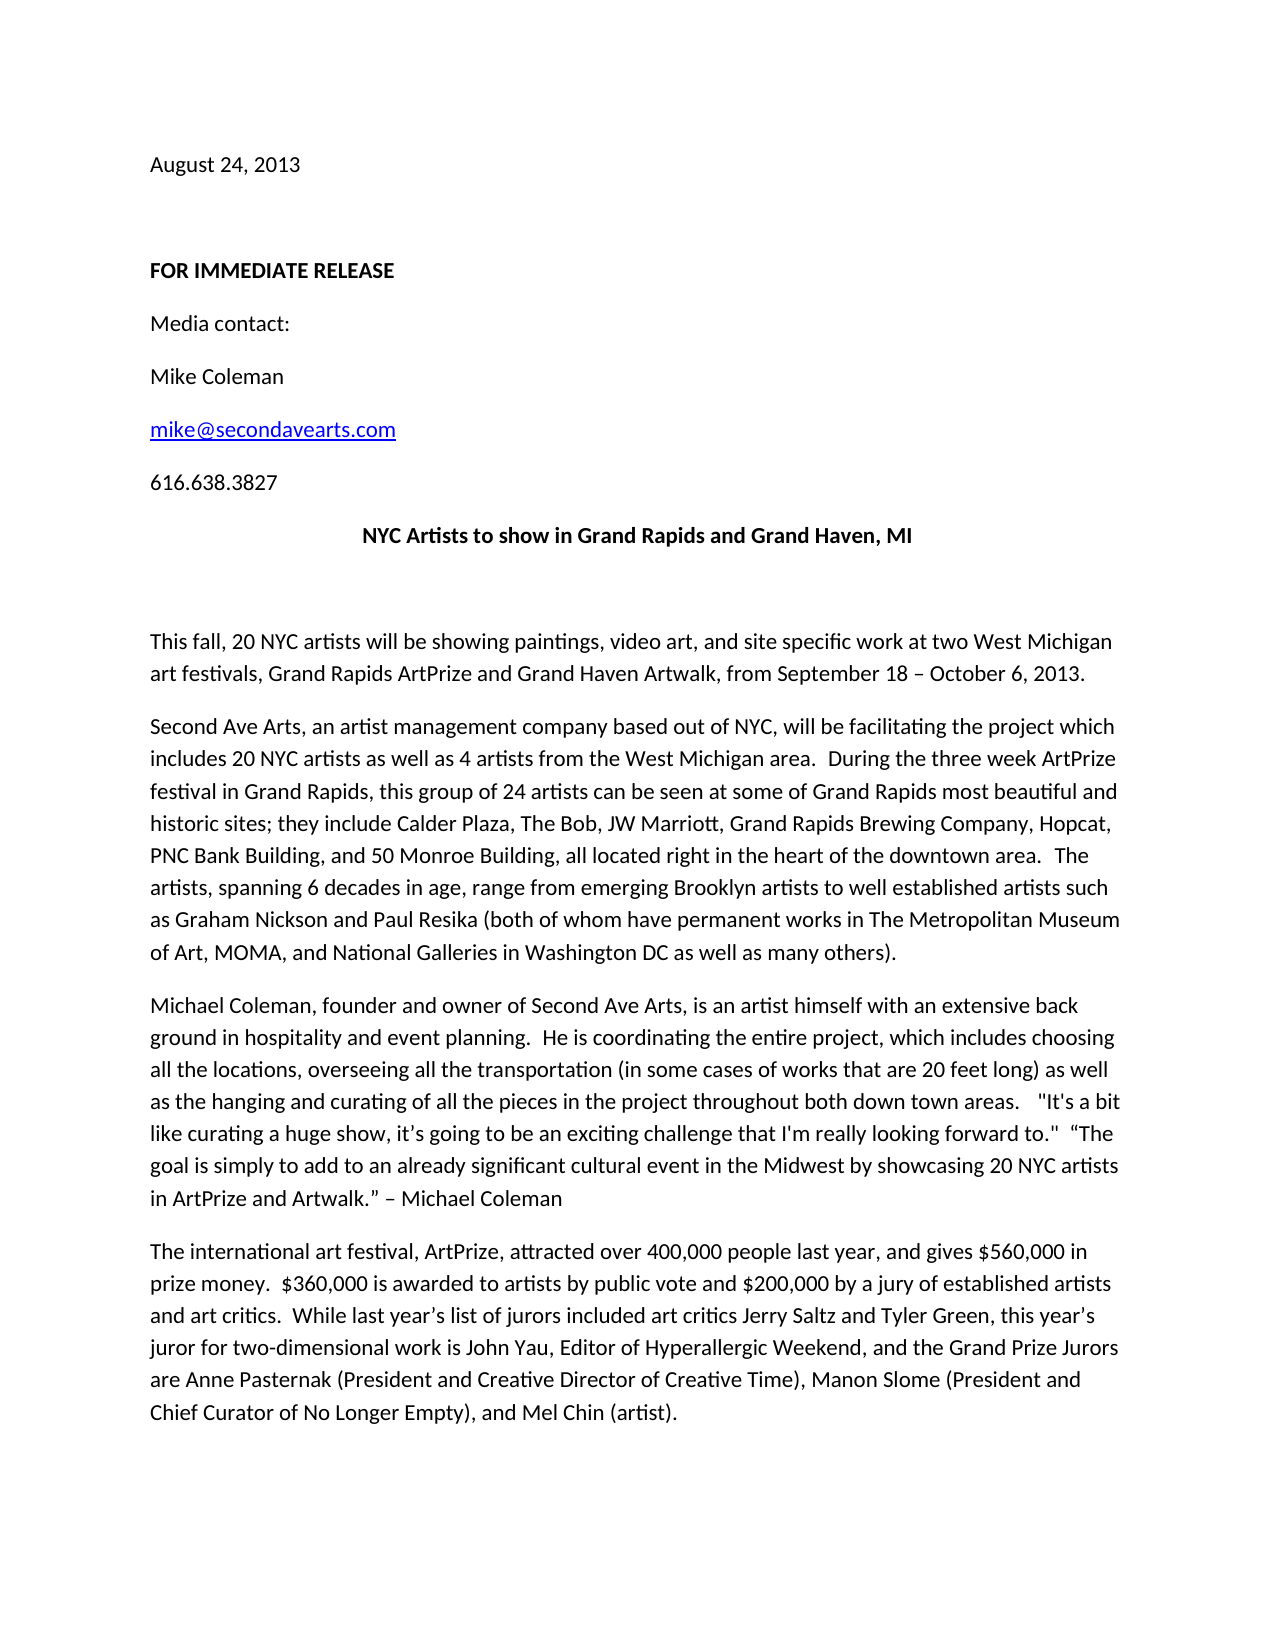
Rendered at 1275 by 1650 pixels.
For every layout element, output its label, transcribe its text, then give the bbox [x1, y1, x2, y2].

text 616.638.3827 [150, 468, 1125, 496]
text August 24, 2013 [150, 150, 1125, 178]
text FOR IMMEDIATE RELEASE [150, 256, 1125, 284]
text The international art festival, ArtPrize, attracted over 400,000 people last year, and gives $560,000 in prize money. $360,000 is awarded to artists by public vote and $200,000 by a jury of established artists and art critics. While last year’s list of jurors included art critics Jerry Saltz and Tyler Green, this year’s juror for two-dimensional work is John Yau, Editor of Hyperallergic Weekend, and the Grand Prize Jurors are Anne Pasternak (President and Creative Director of Creative Time), Manon Slome (President and Chief Curator of No Longer Empty), and Mel Chin (artist). [150, 1237, 1125, 1426]
text This fall, 20 NYC artists will be showing paintings, video art, and site specific work at two West Michigan art festivals, Grand Rapids ArtPrize and Grand Haven Artwalk, from September 18 – October 6, 2013. [150, 627, 1125, 687]
text Michael Coleman, founder and owner of Second Ave Arts, is an artist himself with an extensive back ground in hospitality and event planning. He is coordinating the entire project, which includes choosing all the locations, overseeing all the transportation (in some cases of works that are 20 feet long) as well as the hanging and curating of all the pieces in the project throughout both down town areas. "It's a bit like curating a huge show, it’s going to be an exciting challenge that I'm really looking forward to." “The goal is simply to add to an already significant cultural event in the Midwest by showcasing 20 NYC artists in ArtPrize and Artwalk.” – Michael Coleman [150, 991, 1125, 1212]
text Media contact: [150, 309, 1125, 337]
text Mike Coleman [150, 362, 1125, 390]
text Second Ave Arts, an artist management company based out of NYC, will be facilitating the project which includes 20 NYC artists as well as 4 artists from the West Michigan area. During the three week ArtPrize festival in Grand Rapids, this group of 24 artists can be seen at some of Grand Rapids most beautiful and historic sites; they include Calder Plaza, The Bob, JW Marriott, Grand Rapids Brewing Company, Hopcat, PNC Bank Building, and 50 Monroe Building, all located right in the heart of the downtown area. The artists, spanning 6 decades in age, range from emerging Brooklyn artists to well established artists such as Graham Nickson and Paul Resika (both of whom have permanent works in The Metropolitan Museum of Art, MOMA, and National Galleries in Washington DC as well as many others). [150, 712, 1125, 966]
text mike@secondavearts.com [150, 415, 1125, 443]
text NYC Artists to show in Grand Rapids and Grand Haven, MI [150, 521, 1125, 549]
